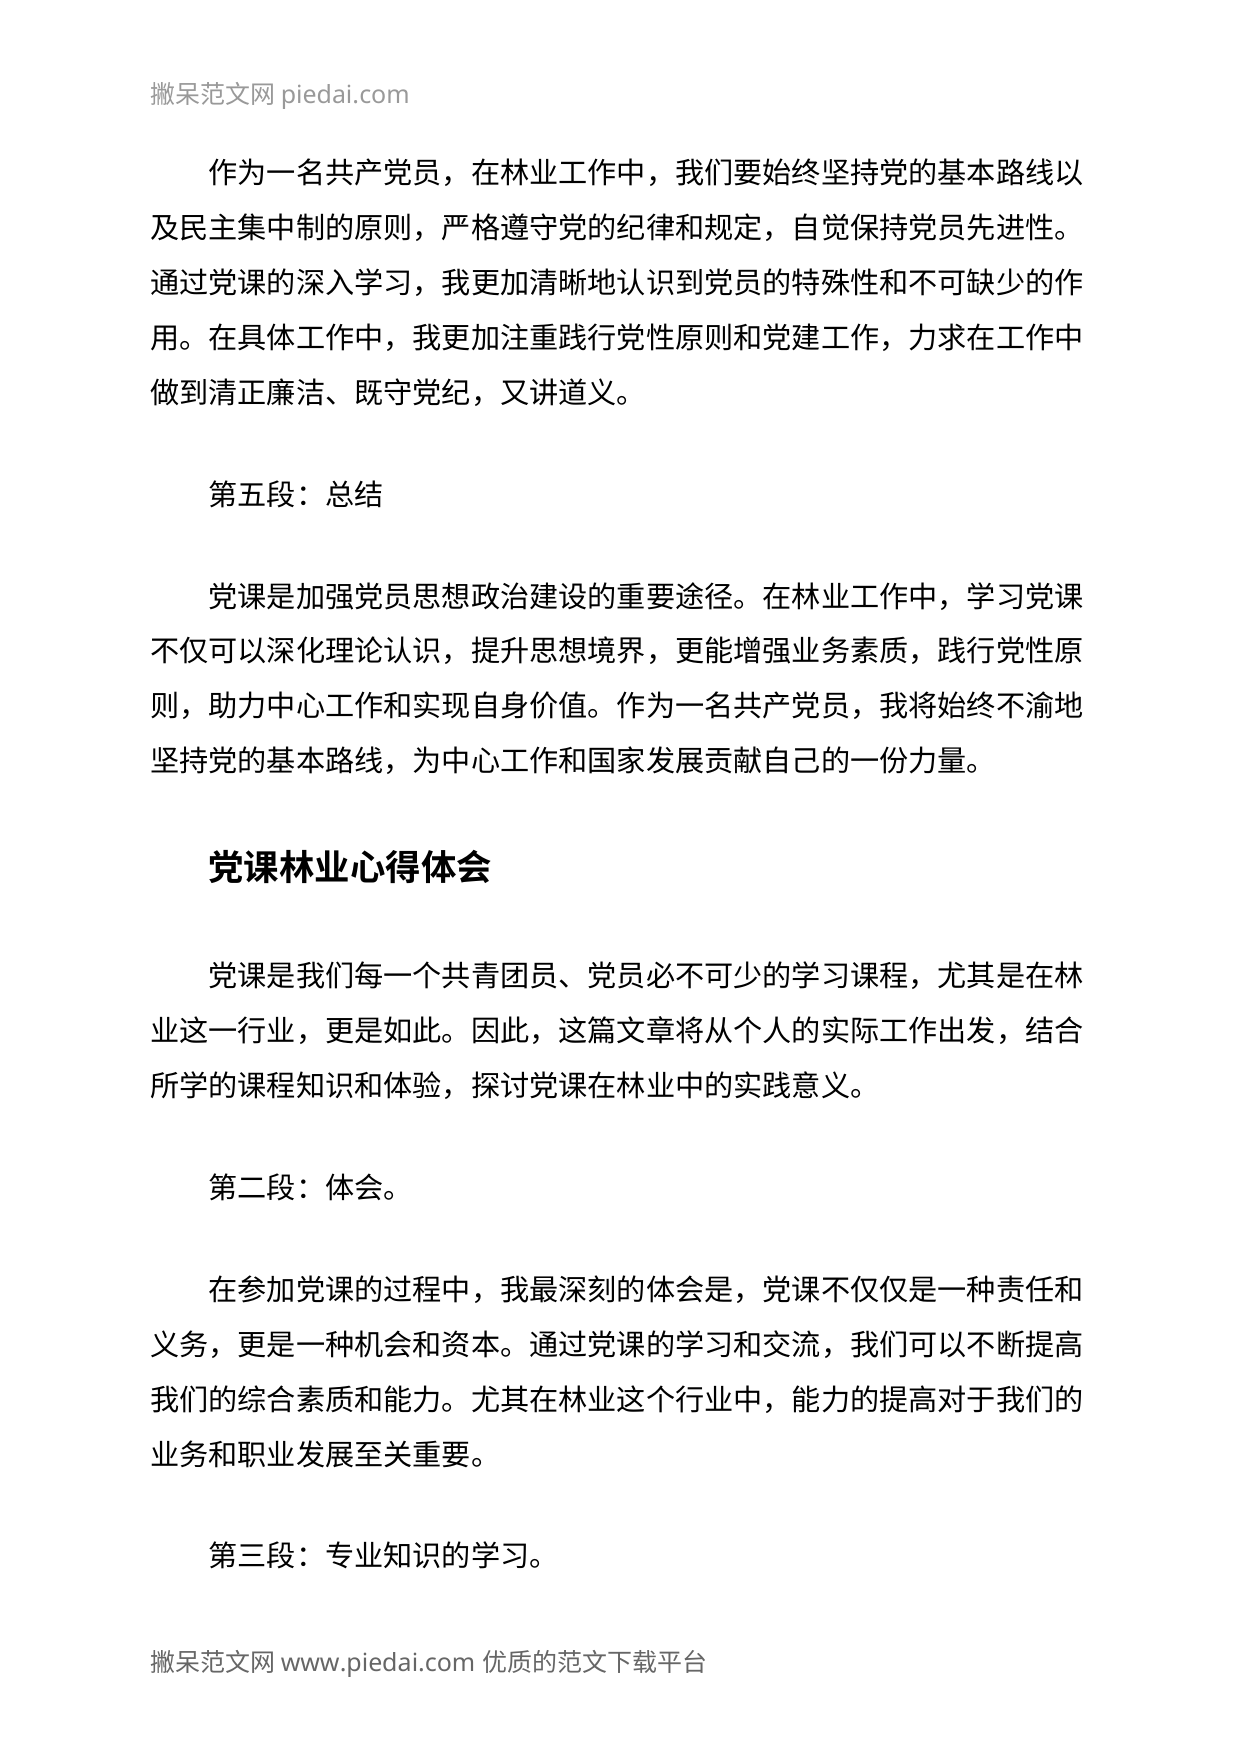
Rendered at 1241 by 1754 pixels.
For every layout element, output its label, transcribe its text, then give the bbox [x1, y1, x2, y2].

text 在参加党课的过程中，我最深刻的体会是，党课不仅仅是一种责任和义务，更是一种机会和资本。通过党课的学习和交流，我们可以不断提高我们的综合素质和能力。尤其在林业这个行业中，能力的提高对于我们的业务和职业发展至关重要。 [150, 1266, 1090, 1473]
text 党课林业心得体会 [150, 839, 1090, 891]
text 第二段：体会。 [150, 1164, 1090, 1207]
text 党课是我们每一个共青团员、党员必不可少的学习课程，尤其是在林业这一行业，更是如此。因此，这篇文章将从个人的实际工作出发，结合所学的课程知识和体验，探讨党课在林业中的实践意义。 [150, 953, 1090, 1105]
text 第三段：专业知识的学习。 [150, 1533, 1090, 1575]
text 作为一名共产党员，在林业工作中，我们要始终坚持党的基本路线以及民主集中制的原则，严格遵守党的纪律和规定，自觉保持党员先进性。通过党课的深入学习，我更加清晰地认识到党员的特殊性和不可缺少的作用。在具体工作中，我更加注重践行党性原则和党建工作，力求在工作中做到清正廉洁、既守党纪，又讲道义。 [150, 150, 1090, 412]
text 第五段：总结 [150, 471, 1090, 514]
text 党课是加强党员思想政治建设的重要途径。在林业工作中，学习党课不仅可以深化理论认识，提升思想境界，更能增强业务素质，践行党性原则，助力中心工作和实现自身价值。作为一名共产党员，我将始终不渝地坚持党的基本路线，为中心工作和国家发展贡献自己的一份力量。 [150, 573, 1090, 780]
